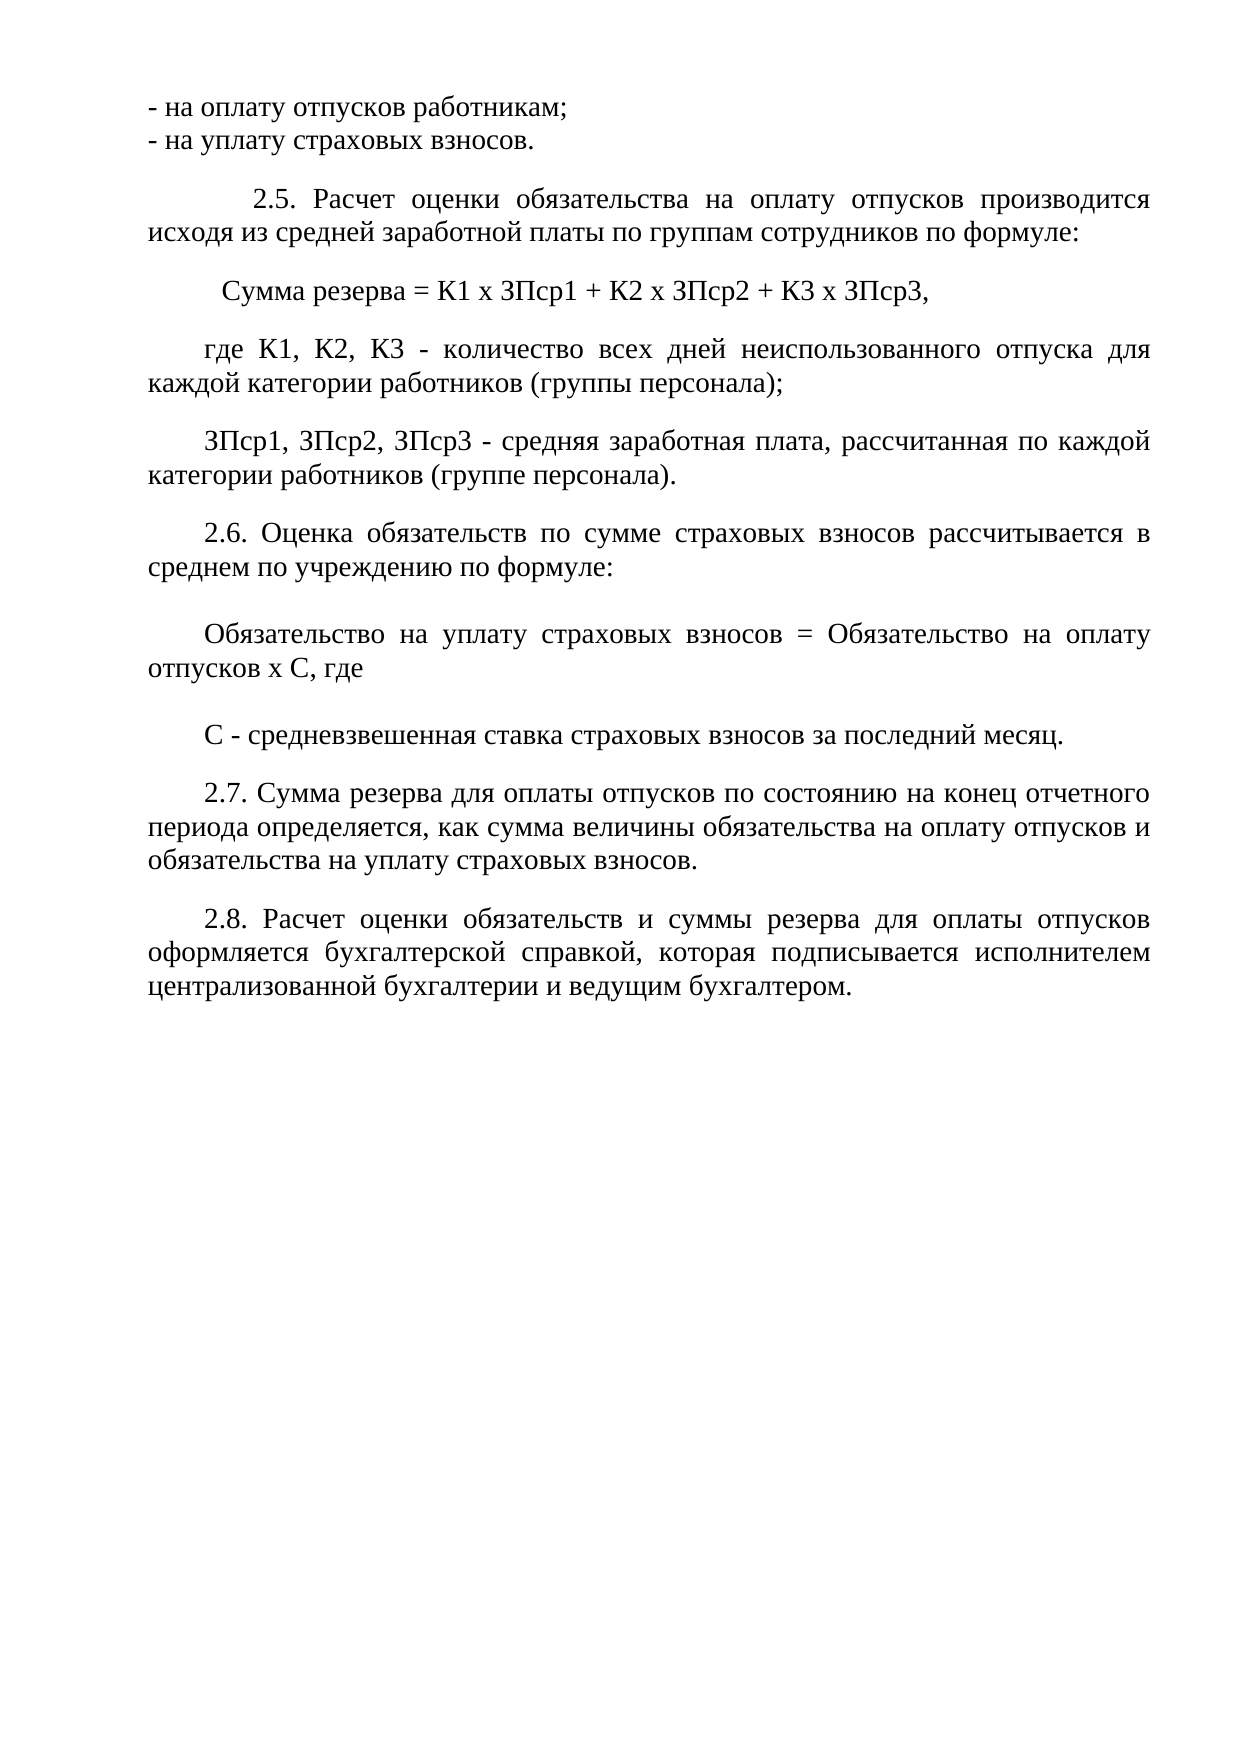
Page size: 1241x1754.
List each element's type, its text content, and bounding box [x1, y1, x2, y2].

text Обязательство на уплату страховых взносов = Обязательство на оплату отпусков x С, где [148, 616, 1152, 683]
text - на уплату страховых взносов. [148, 122, 1152, 156]
text Сумма резерва = К1 x ЗПср1 + К2 x ЗПср2 + К3 x ЗПср3, [148, 273, 1152, 306]
text где К1, К2, К3 - количество всех дней неиспользованного отпуска для каждой категории работников (группы персонала); [148, 331, 1152, 398]
text - на оплату отпусков работникам; [148, 89, 1152, 122]
text 2.8. Расчет оценки обязательств и суммы резерва для оплаты отпусков оформляется бухгалтерской справкой, которая подписывается исполнителем централизованной бухгалтерии и ведущим бухгалтером. [148, 901, 1152, 1002]
text ЗПср1, ЗПср2, ЗПср3 - средняя заработная плата, рассчитанная по каждой категории работников (группе персонала). [148, 423, 1152, 491]
text 2.7. Сумма резерва для оплаты отпусков по состоянию на конец отчетного периода определяется, как сумма величины обязательства на оплату отпусков и обязательства на уплату страховых взносов. [148, 775, 1152, 876]
text 2.6. Оценка обязательств по сумме страховых взносов рассчитывается в среднем по учреждению по формуле: [148, 516, 1152, 583]
text 2.5. Расчет оценки обязательства на оплату отпусков производится исходя из средней заработной платы по группам сотрудников по формуле: [148, 181, 1152, 248]
text С - средневзвешенная ставка страховых взносов за последний месяц. [148, 717, 1152, 750]
